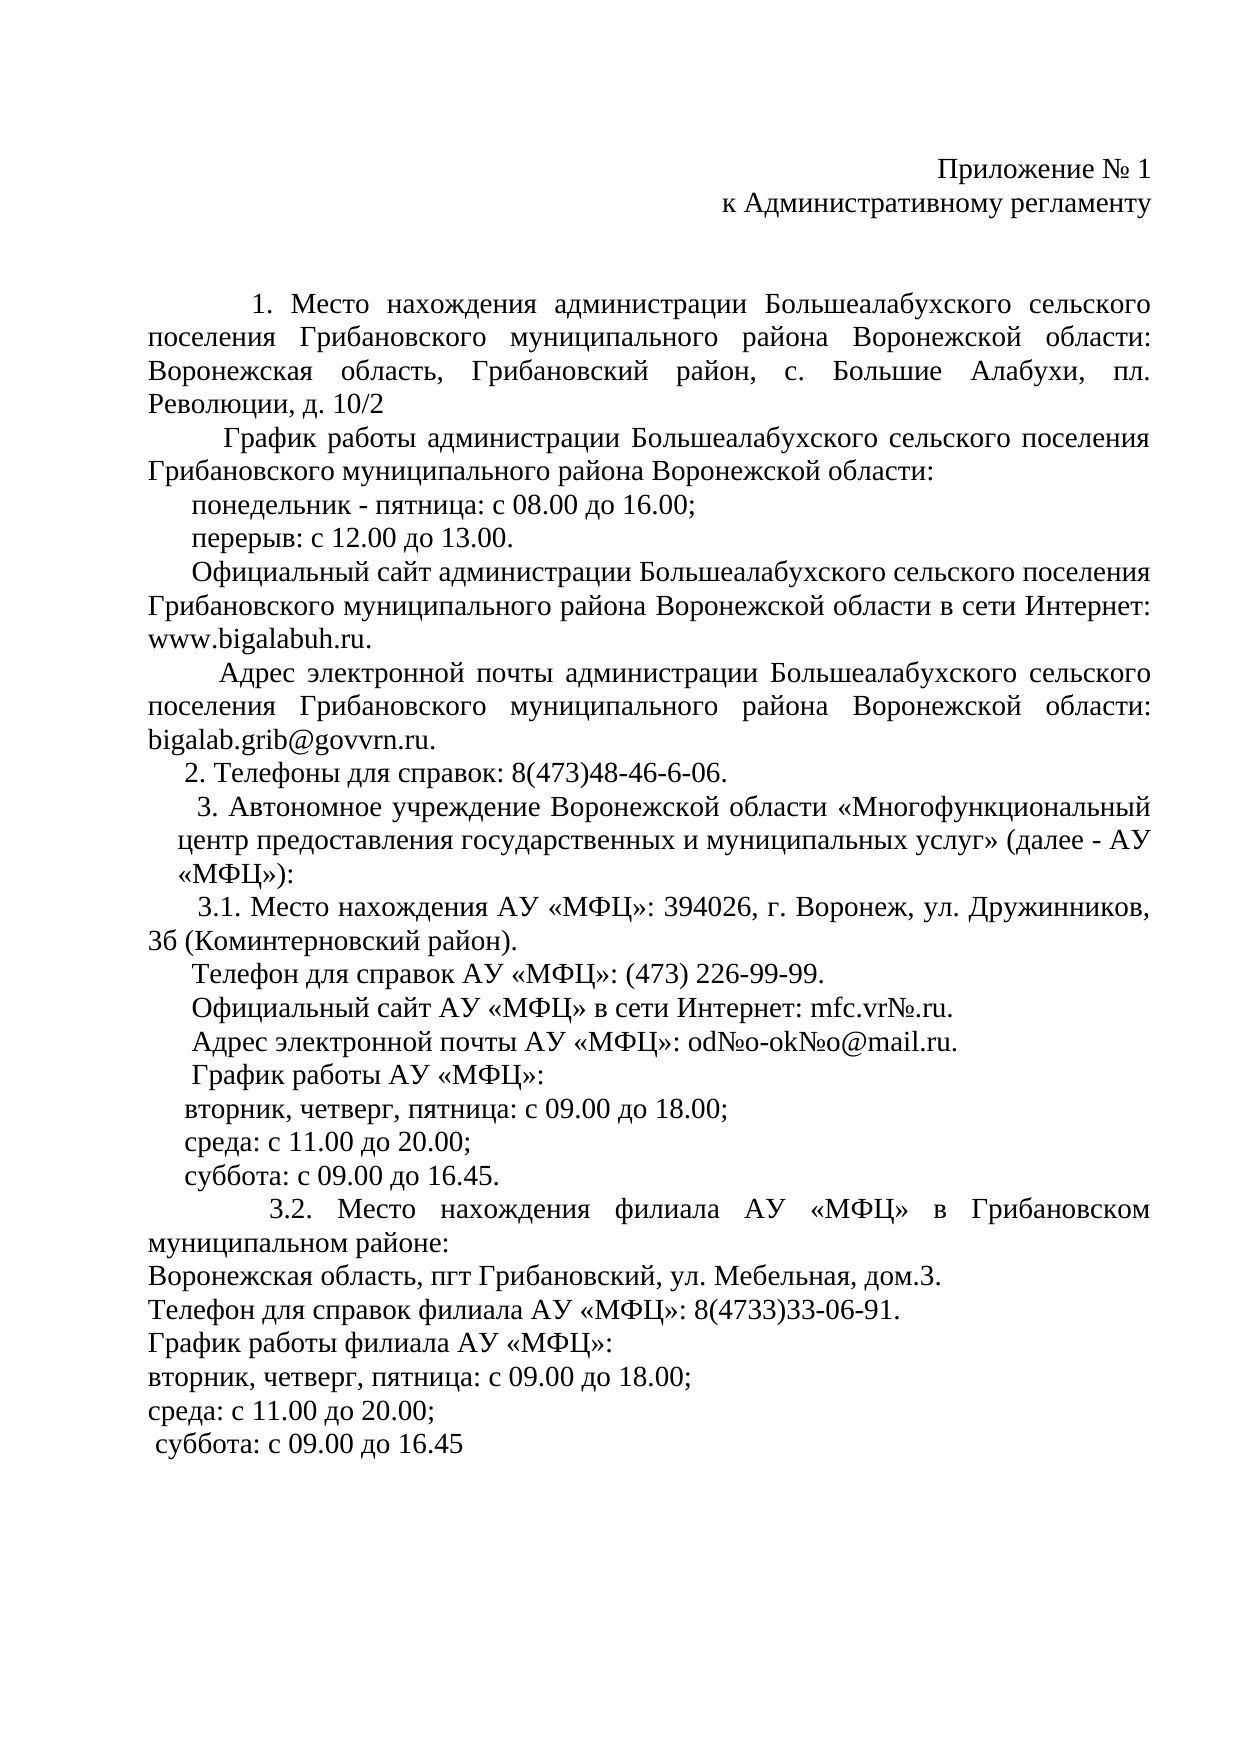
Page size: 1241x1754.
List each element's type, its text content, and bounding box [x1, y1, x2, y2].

text среда: с 11.00 до 20.00; [88, 1393, 1152, 1426]
text Официальный сайт АУ «МФЦ» в сети Интернет: mfc.vr№.ru. [148, 990, 1152, 1024]
text 3.2. Место нахождения филиала АУ «МФЦ» в Грибановском муниципальном районе: [148, 1191, 1152, 1258]
text График работы АУ «МФЦ»: [148, 1057, 1152, 1091]
text Воронежская область, пгт Грибановский, ул. Мебельная, дом.3. [88, 1258, 1152, 1292]
text 1. Место нахождения администрации Большеалабухского сельского поселения Грибановского муниципального района Воронежской области: Воронежская область, Грибановский район, с. Большие Алабухи, пл. Революции, д. 10/2 [148, 286, 1152, 420]
text 2. Телефоны для справок: 8(473)48-46-6-06. [148, 755, 1152, 789]
text вторник, четверг, пятница: с 09.00 до 18.00; [88, 1359, 1152, 1393]
text 3. Автономное учреждение Воронежской области «Многофункциональный центр предоставления государственных и муниципальных услуг» (далее - АУ «МФЦ»): [148, 789, 1152, 889]
text понедельник - пятница: с 08.00 до 16.00; [148, 487, 1152, 521]
text среда: с 11.00 до 20.00; [148, 1124, 1152, 1158]
text 3.1. Место нахождения АУ «МФЦ»: 394026, г. Воронеж, ул. Дружинников, 3б (Коминтерновский район). [118, 889, 1152, 957]
text к Административному регламенту [177, 185, 1152, 219]
text Официальный сайт администрации Большеалабухского сельского поселения Грибановского муниципального района Воронежской области в сети Интернет: www.bigalabuh.ru. [148, 554, 1152, 655]
text График работы филиала АУ «МФЦ»: [88, 1326, 1152, 1359]
text Адрес электронной почты АУ «МФЦ»: od№o-ok№o@mail.ru. [148, 1024, 1152, 1057]
text Телефон для справок АУ «МФЦ»: (473) 226-99-99. [148, 957, 1152, 990]
text перерыв: с 12.00 до 13.00. [148, 521, 1152, 554]
text Приложение № 1 [177, 152, 1152, 185]
text вторник, четверг, пятница: с 09.00 до 18.00; [148, 1091, 1152, 1124]
text График работы администрации Большеалабухского сельского поселения Грибановского муниципального района Воронежской области: [148, 420, 1152, 487]
text суббота: с 09.00 до 16.45 [88, 1426, 1152, 1460]
text суббота: с 09.00 до 16.45. [148, 1158, 1152, 1191]
text Адрес электронной почты администрации Большеалабухского сельского поселения Грибановского муниципального района Воронежской области: bigalab.grib@govvrn.ru. [148, 655, 1152, 755]
text Телефон для справок филиала АУ «МФЦ»: 8(4733)33-06-91. [88, 1292, 1152, 1326]
